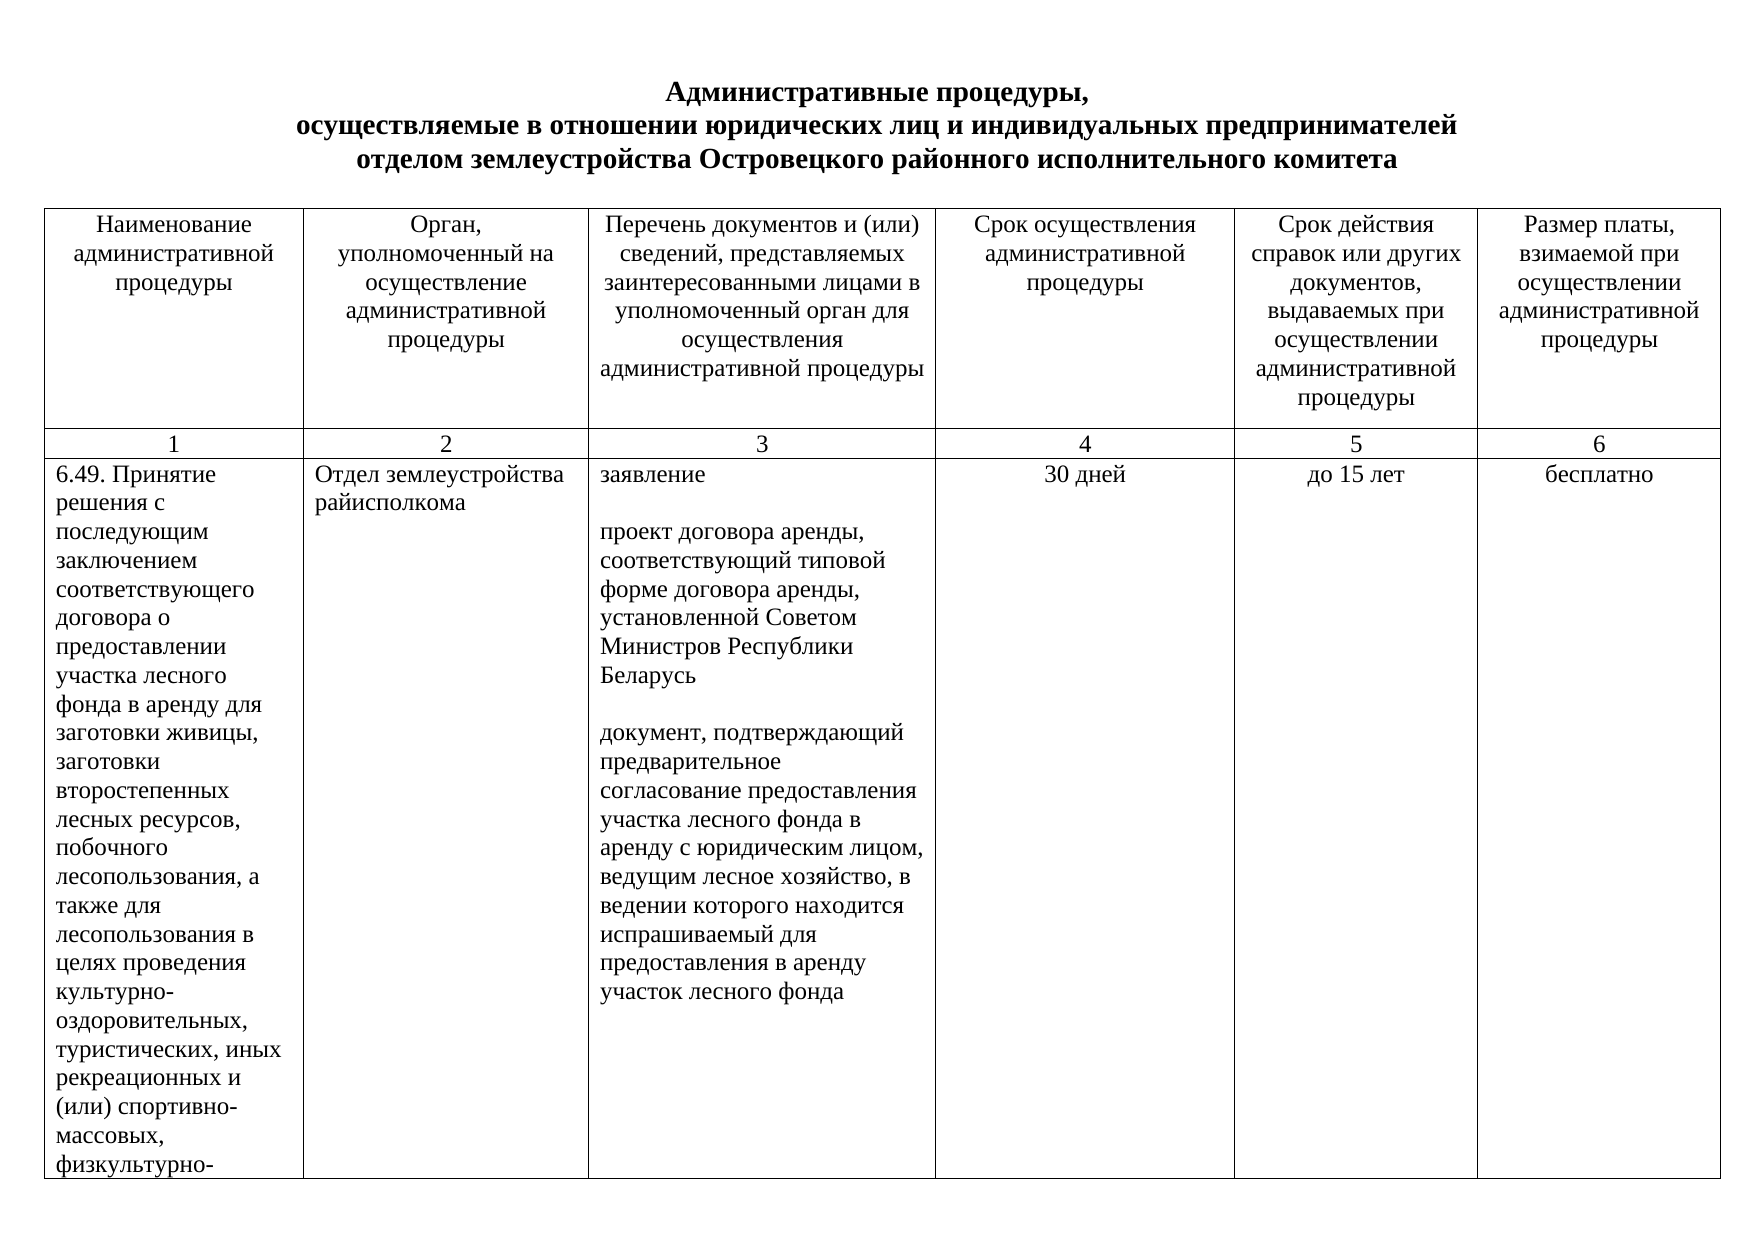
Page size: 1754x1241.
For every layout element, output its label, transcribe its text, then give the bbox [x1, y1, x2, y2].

table_cell 4 [936, 429, 1234, 458]
text осуществляемые в отношении юридических лиц и индивидуальных предпринимателей [118, 107, 1636, 141]
table_cell 3 [589, 429, 935, 458]
table_header Размер платы, взимаемой при осуществлении административной процедуры [1478, 209, 1720, 428]
table_cell 30 дней [936, 459, 1234, 1177]
table_cell 6 [1478, 429, 1720, 458]
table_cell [45, 459, 303, 1177]
text Административные процедуры, [118, 74, 1636, 107]
table_header Перечень документов и (или) сведений, представляемых заинтересованными лицами в уполномоченный орган для осуществления административной процедуры [589, 209, 935, 428]
table_cell бесплатно [1478, 459, 1720, 1177]
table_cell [589, 459, 935, 1177]
text отделом землеустройства Островецкого районного исполнительного комитета [118, 141, 1636, 174]
table_header Наименование административной процедуры [45, 209, 303, 428]
table_cell 1 [45, 429, 303, 458]
table_cell до 15 лет [1235, 459, 1477, 1177]
table_cell 5 [1235, 429, 1477, 458]
table_header Срок действия справок или других документов, выдаваемых при осуществлении административной процедуры [1235, 209, 1477, 428]
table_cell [304, 459, 588, 1177]
table_cell 2 [304, 429, 588, 458]
table_header Срок осуществления административной процедуры [936, 209, 1234, 428]
table_header Орган, уполномоченный на осуществление административной процедуры [304, 209, 588, 428]
